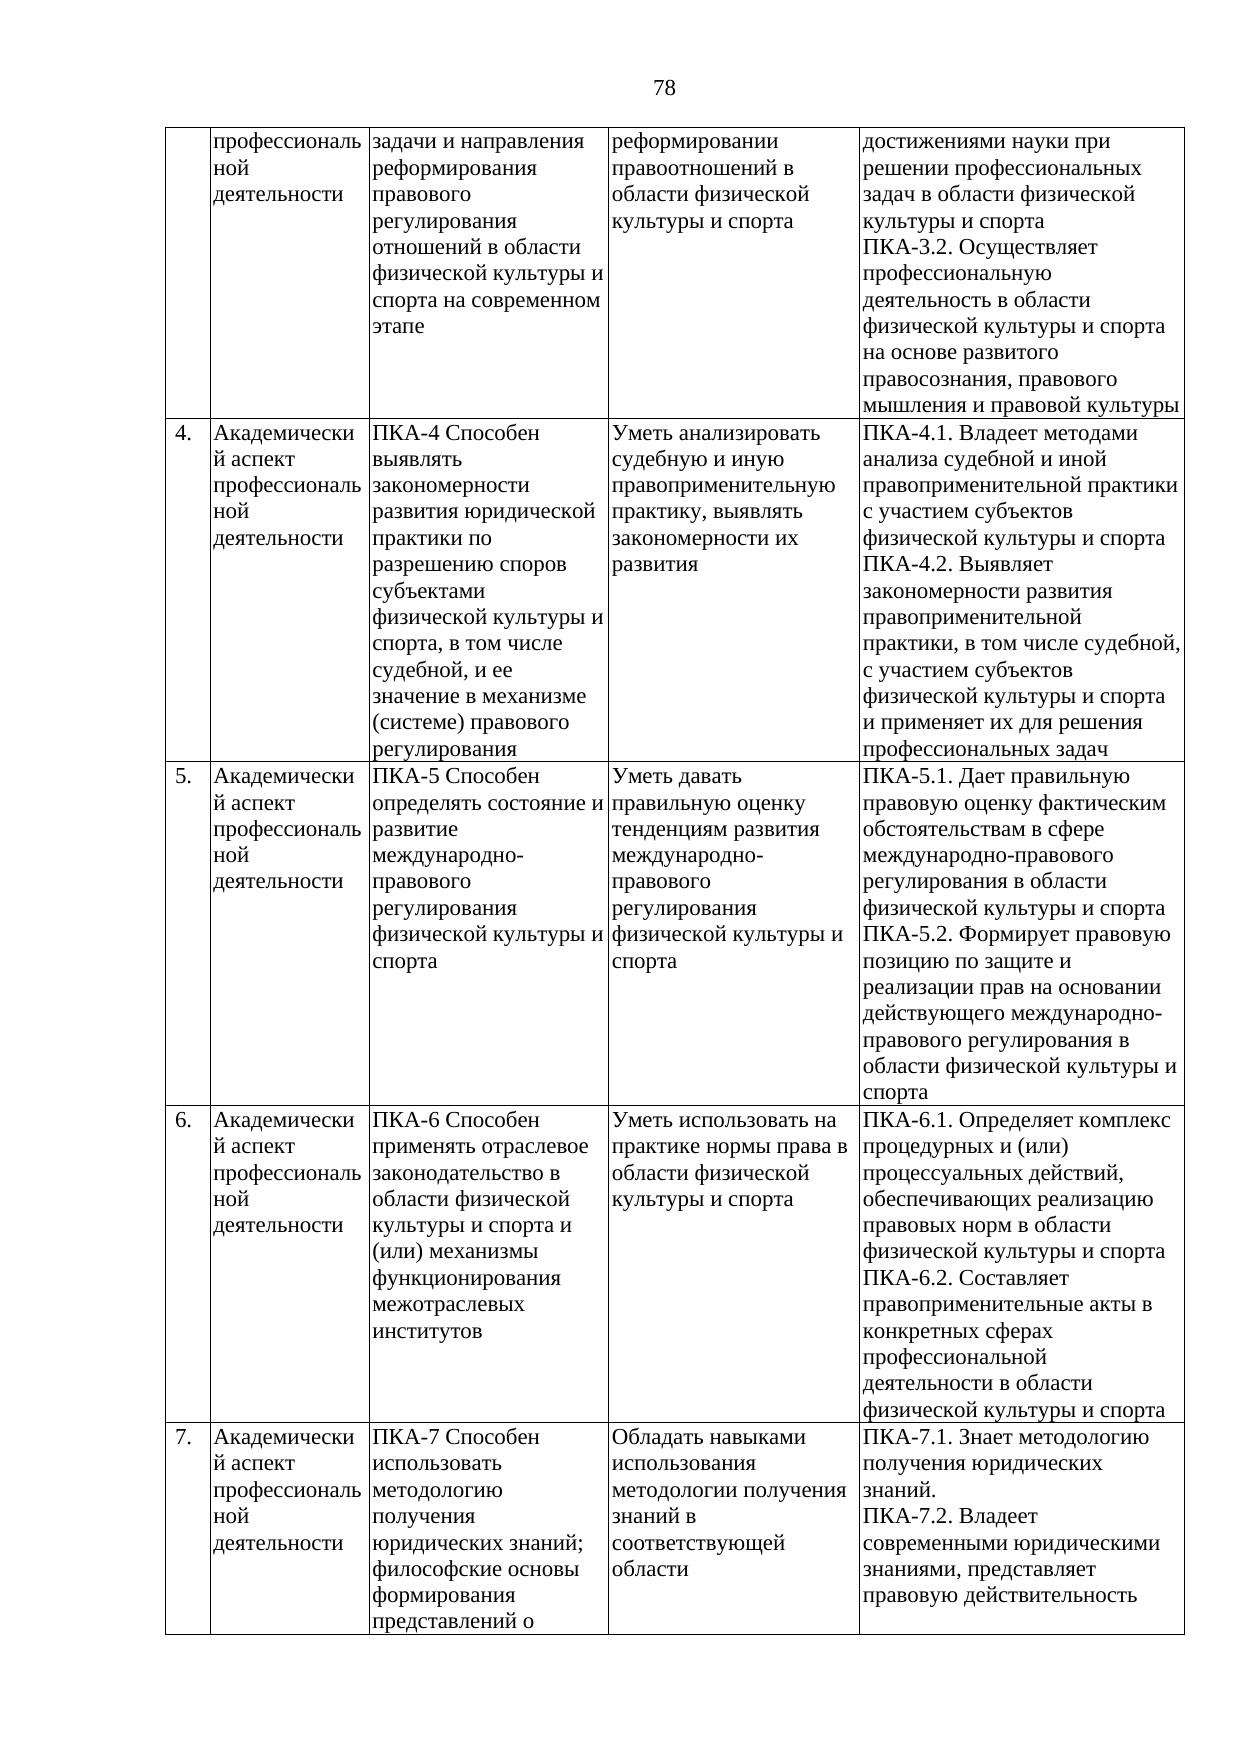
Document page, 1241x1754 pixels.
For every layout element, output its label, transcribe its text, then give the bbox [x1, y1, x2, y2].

table_cell [166, 762, 210, 1105]
table_cell ПКА-5 Способен определять состояние и развитие международно-правового регулирования физической культуры и спорта [370, 762, 608, 1105]
table_cell Уметь давать правильную оценку тенденциям развития международно-правового регулирования физической культуры и спорта [609, 762, 859, 1105]
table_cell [860, 128, 1184, 417]
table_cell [609, 128, 859, 417]
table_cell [860, 1423, 1184, 1634]
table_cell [370, 1423, 608, 1634]
table_cell ПКА-6 Способен применять отраслевое законодательство в области физической культуры и спорта и (или) механизмы функционирования межотраслевых институтов [370, 1106, 608, 1422]
table_cell ПКА-6.1. Определяет комплекс процедурных и (или) процессуальных действий, обеспечивающих реализацию правовых норм в области физической культуры и спорта ПКА-6.2. Составляет правоприменительные акты в конкретных сферах профессиональной деятельности в области физической культуры и спорта [860, 1106, 1184, 1422]
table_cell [609, 1423, 859, 1634]
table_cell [370, 128, 608, 417]
table_cell [166, 419, 210, 761]
table_cell Академический аспект профессиональной деятельности [211, 419, 369, 761]
table_cell [166, 128, 210, 417]
table_cell ПКА-5.1. Дает правильную правовую оценку фактическим обстоятельствам в сфере международно-правового регулирования в области физической культуры и спорта ПКА-5.2. Формирует правовую позицию по защите и реализации прав на основании действующего международно-правового регулирования в области физической культуры и спорта [860, 762, 1184, 1105]
table_cell Уметь анализировать судебную и иную правоприменительную практику, выявлять закономерности их развития [609, 419, 859, 761]
table_cell ПКА-4.1. Владеет методами анализа судебной и иной правоприменительной практики с участием субъектов физической культуры и спорта ПКА-4.2. Выявляет закономерности развития правоприменительной практики, в том числе судебной, с участием субъектов физической культуры и спорта и применяет их для решения профессиональных задач [860, 419, 1184, 761]
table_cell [211, 128, 369, 417]
table_cell Уметь использовать на практике нормы права в области физической культуры и спорта [609, 1106, 859, 1422]
table_cell [166, 1106, 210, 1422]
table_cell Академический аспект профессиональной деятельности [211, 762, 369, 1105]
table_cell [211, 1423, 369, 1634]
table_cell Академический аспект профессиональной деятельности [211, 1106, 369, 1422]
table_cell ПКА-4 Способен выявлять закономерности развития юридической практики по разрешению споров субъектами физической культуры и спорта, в том числе судебной, и ее значение в механизме (системе) правового регулирования [370, 419, 608, 761]
table_cell [166, 1423, 210, 1634]
